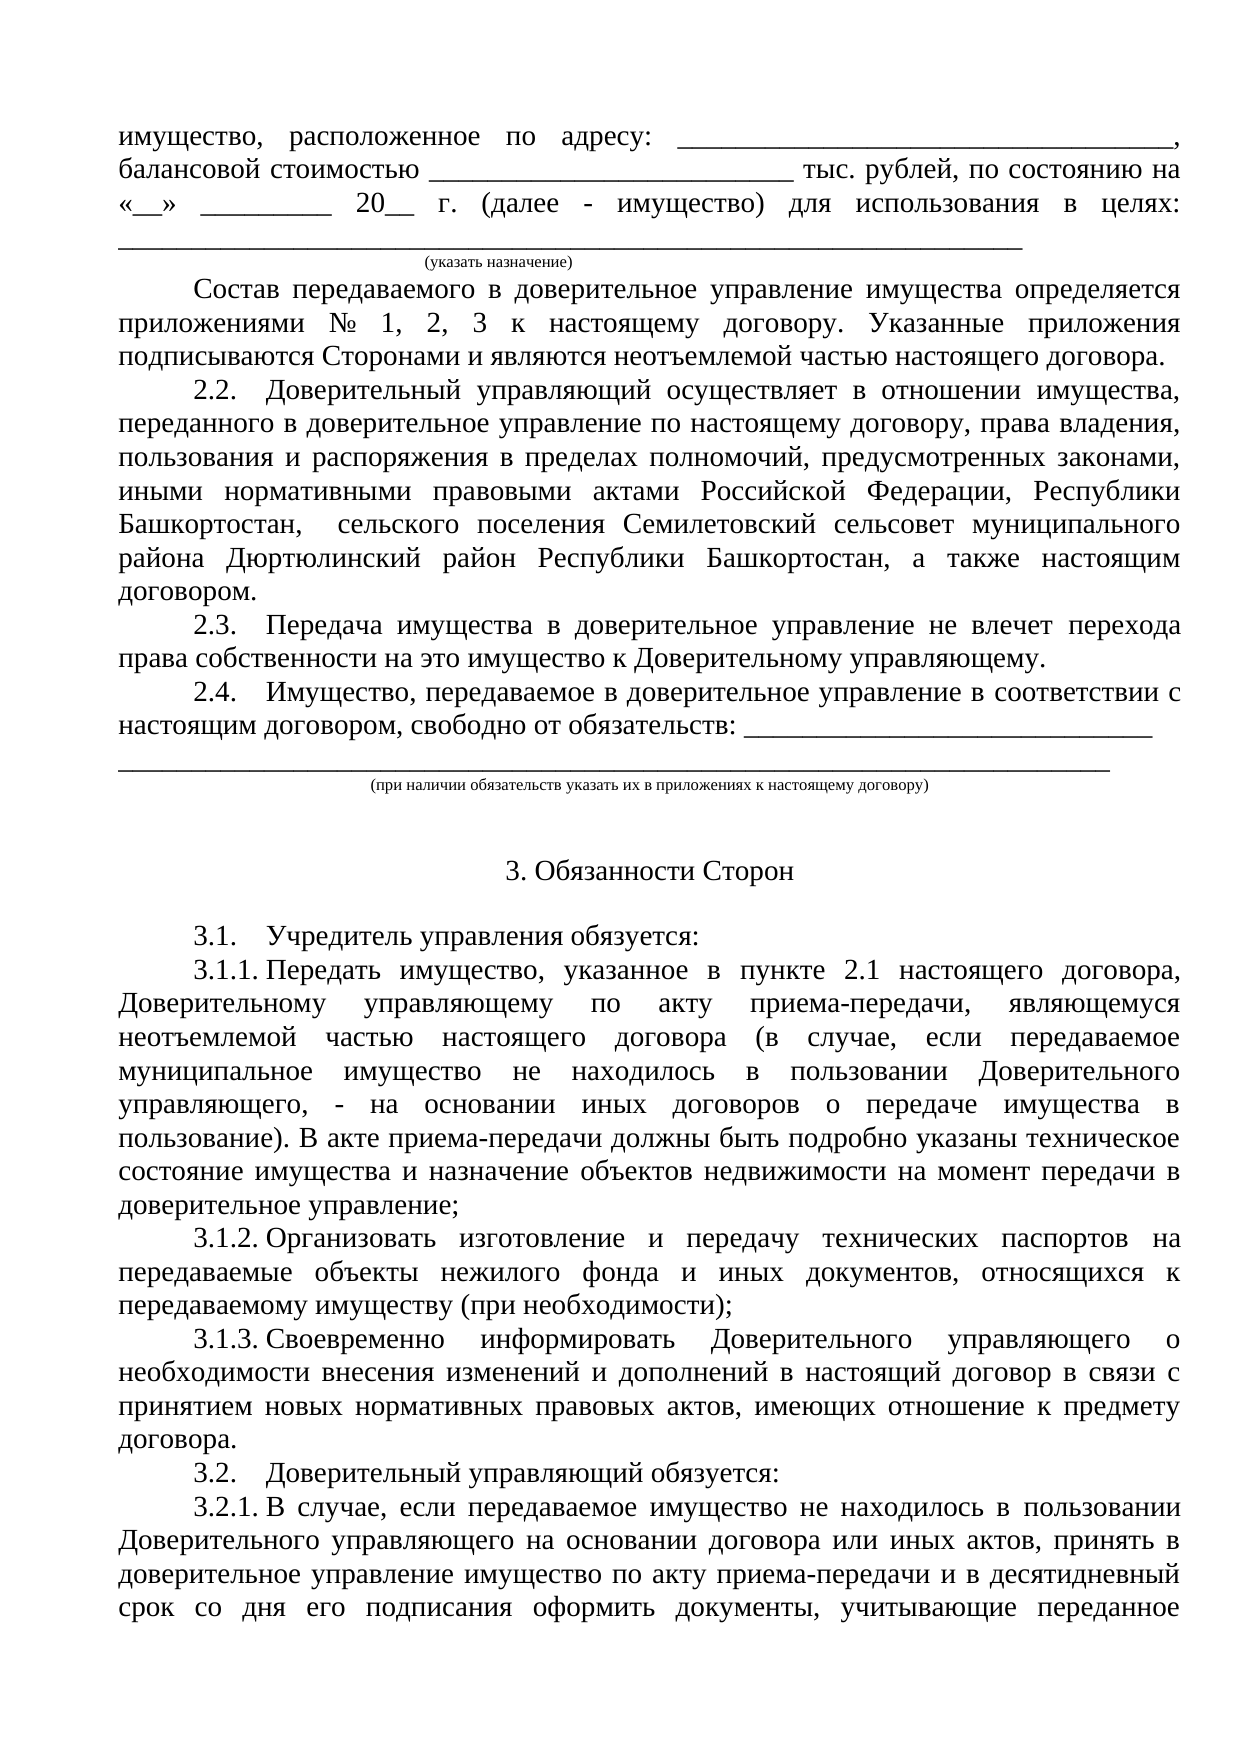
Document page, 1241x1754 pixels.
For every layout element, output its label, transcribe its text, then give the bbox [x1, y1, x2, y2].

text ____________________________________________________________________ [118, 741, 1181, 774]
text 2.3. Передача имущества в доверительное управление не влечет перехода права собственности на это имущество к Доверительному управляющему. [118, 607, 1181, 674]
text Состав передаваемого в доверительное управление имущества определяется приложениями № 1, 2, 3 к настоящему договору. Указанные приложения подписываются Сторонами и являются неотъемлемой частью настоящего договора. [118, 271, 1181, 372]
text 2.4. Имущество, передаваемое в доверительное управление в соответствии с настоящим договором, свободно от обязательств: ____________________________ [118, 674, 1181, 741]
text (при наличии обязательств указать их в приложениях к настоящему договору) [118, 774, 1181, 794]
text 3.1. Учредитель управления обязуется: [118, 918, 1181, 952]
text 3. Обязанности Сторон [118, 853, 1181, 887]
text 2.2. Доверительный управляющий осуществляет в отношении имущества, переданного в доверительное управление по настоящему договору, права владения, пользования и распоряжения в пределах полномочий, предусмотренных законами, иными нормативными правовыми актами Российской Федерации, Республики Башкортостан, сельского поселения Семилетовский сельсовет муниципального района Дюртюлинский район Республики Башкортостан, а также настоящим договором. [118, 372, 1181, 607]
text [118, 1489, 1181, 1623]
text 3.1.1. Передать имущество, указанное в пункте 2.1 настоящего договора, Доверительному управляющему по акту приема-передачи, являющемуся неотъемлемой частью настоящего договора (в случае, если передаваемое муниципальное имущество не находилось в пользовании Доверительного управляющего, - на основании иных договоров о передаче имущества в пользование). В акте приема-передачи должны быть подробно указаны техническое состояние имущества и назначение объектов недвижимости на момент передачи в доверительное управление; [118, 952, 1181, 1220]
text 3.1.2. Организовать изготовление и передачу технических паспортов на передаваемые объекты нежилого фонда и иных документов, относящихся к передаваемому имуществу (при необходимости); [118, 1220, 1181, 1321]
text 3.2. Доверительный управляющий обязуется: [118, 1455, 1181, 1489]
text 3.1.3. Своевременно информировать Доверительного управляющего о необходимости внесения изменений и дополнений в настоящий договор в связи с принятием новых нормативных правовых актов, имеющих отношение к предмету договора. [118, 1321, 1181, 1455]
text (указать назначение) [118, 252, 1181, 271]
text имущество, расположенное по адресу: __________________________________, балансовой стоимостью _________________________ тыс. рублей, по состоянию на «__» _________ 20__ г. (далее - имущество) для использования в целях: ______________________________________________________________ [118, 118, 1181, 252]
